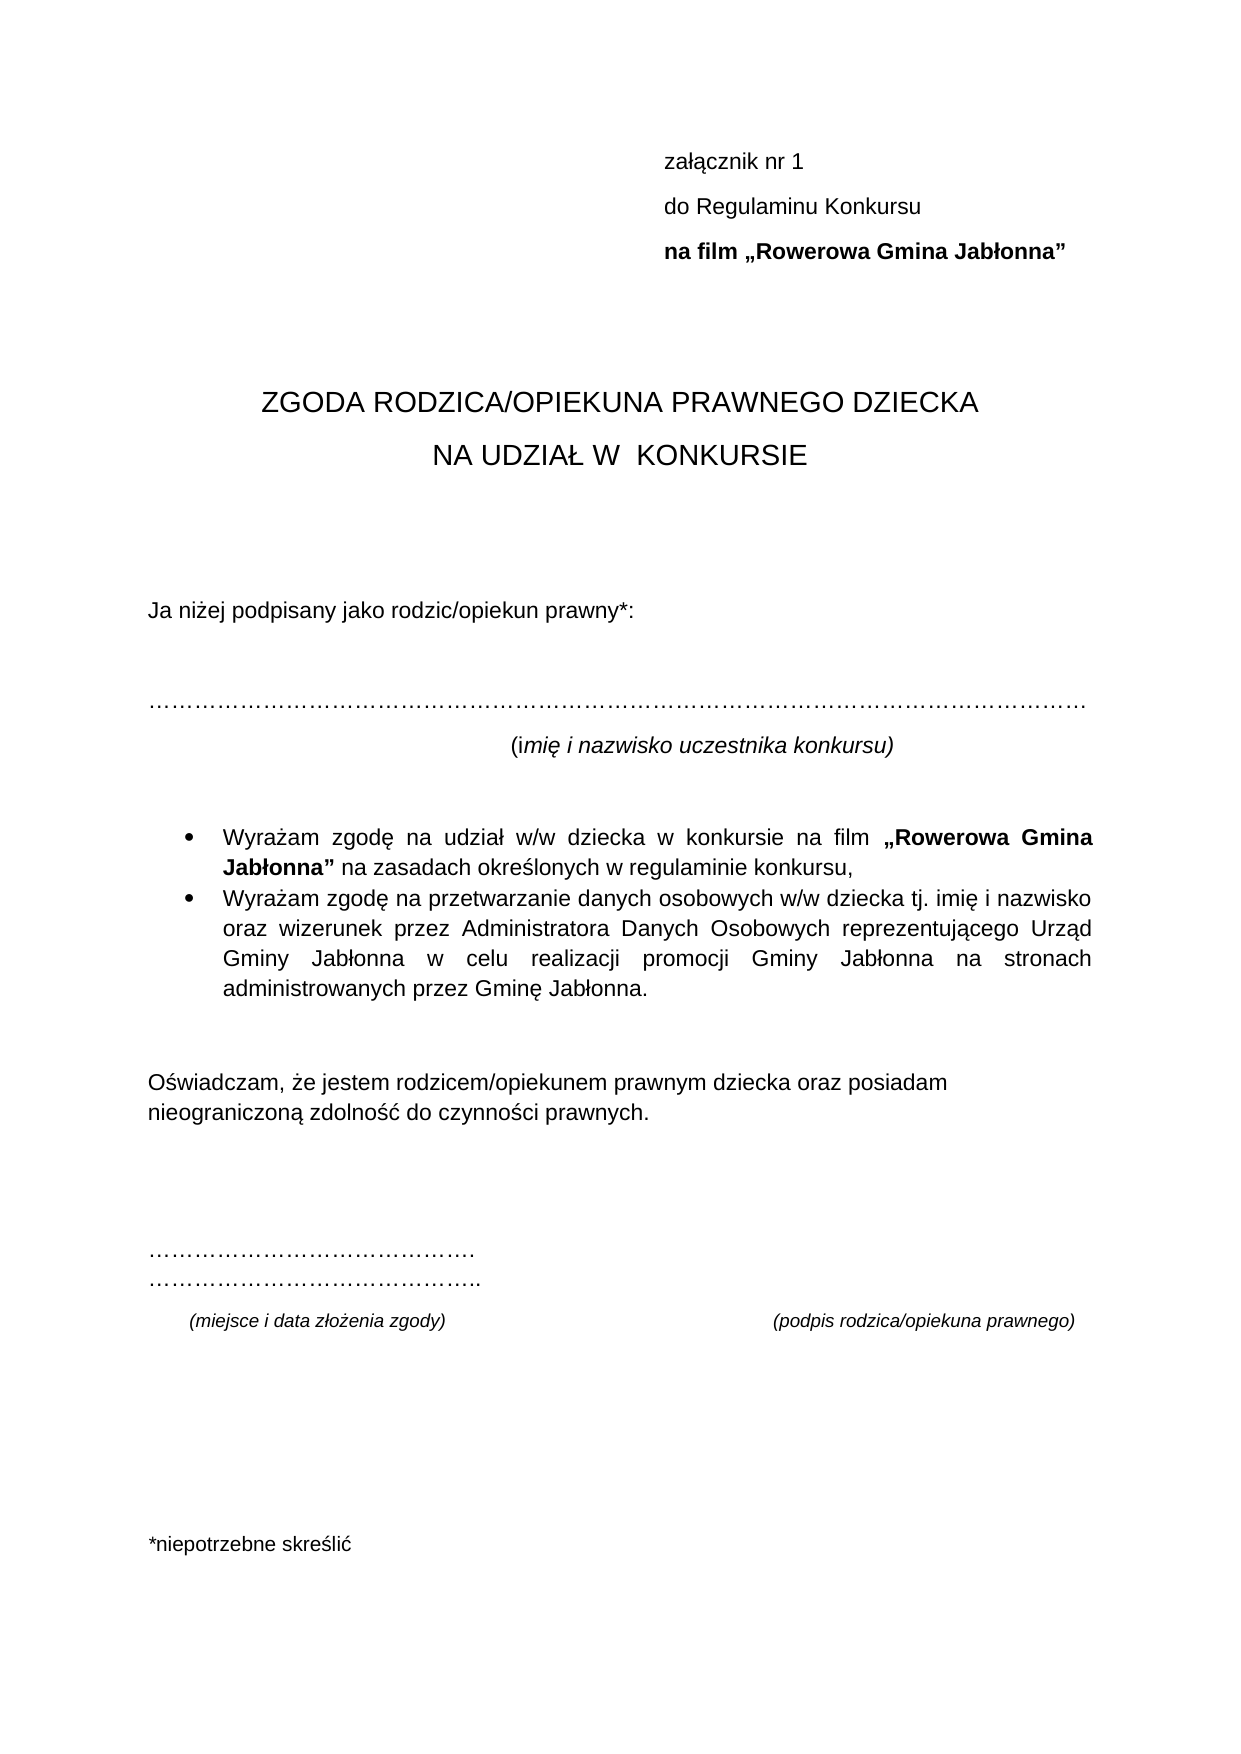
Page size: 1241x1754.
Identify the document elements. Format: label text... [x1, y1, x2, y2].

text Ja niżej podpisany jako rodzic/opiekun prawny*: [148, 597, 1093, 623]
text ZGODA RODZICA/OPIEKUNA PRAWNEGO DZIECKA [148, 386, 1093, 419]
text załącznik nr 1 [590, 148, 1093, 174]
text Oświadczam, że jestem rodzicem/opiekunem prawnym dziecka oraz posiadam nieograniczoną zdolność do czynności prawnych. [148, 1069, 1093, 1125]
text …………………………………………………………………………………………………………… [148, 687, 1093, 713]
text na film „Rowerowa Gmina Jabłonna” [590, 238, 1093, 287]
text do Regulaminu Konkursu [590, 193, 1093, 219]
text NA UDZIAŁ W KONKURSIE [148, 438, 1093, 472]
text (imię i nazwisko uczestnika konkursu) [148, 732, 1093, 758]
text ……………………………………. …………………………………….. [148, 1236, 1093, 1291]
text (miejsce i data złożenia zgody) (podpis rodzica/opiekuna prawnego) [148, 1310, 1093, 1331]
text *niepotrzebne skreślić [148, 1532, 1093, 1556]
list Wyrażam zgodę na przetwarzanie danych osobowych w/w dziecka tj. imię i nazwisko oraz wizerunek przez Administratora Danych Osobowych reprezentującego Urząd Gminy Jabłonna w celu realizacji promocji Gminy Jabłonna na stronach administrowanych przez Gminę Jabłonna. [185, 884, 1093, 1001]
list Wyrażam zgodę na udział w/w dziecka w konkursie na film „Rowerowa Gmina Jabłonna” na zasadach określonych w regulaminie konkursu, [185, 824, 1093, 881]
